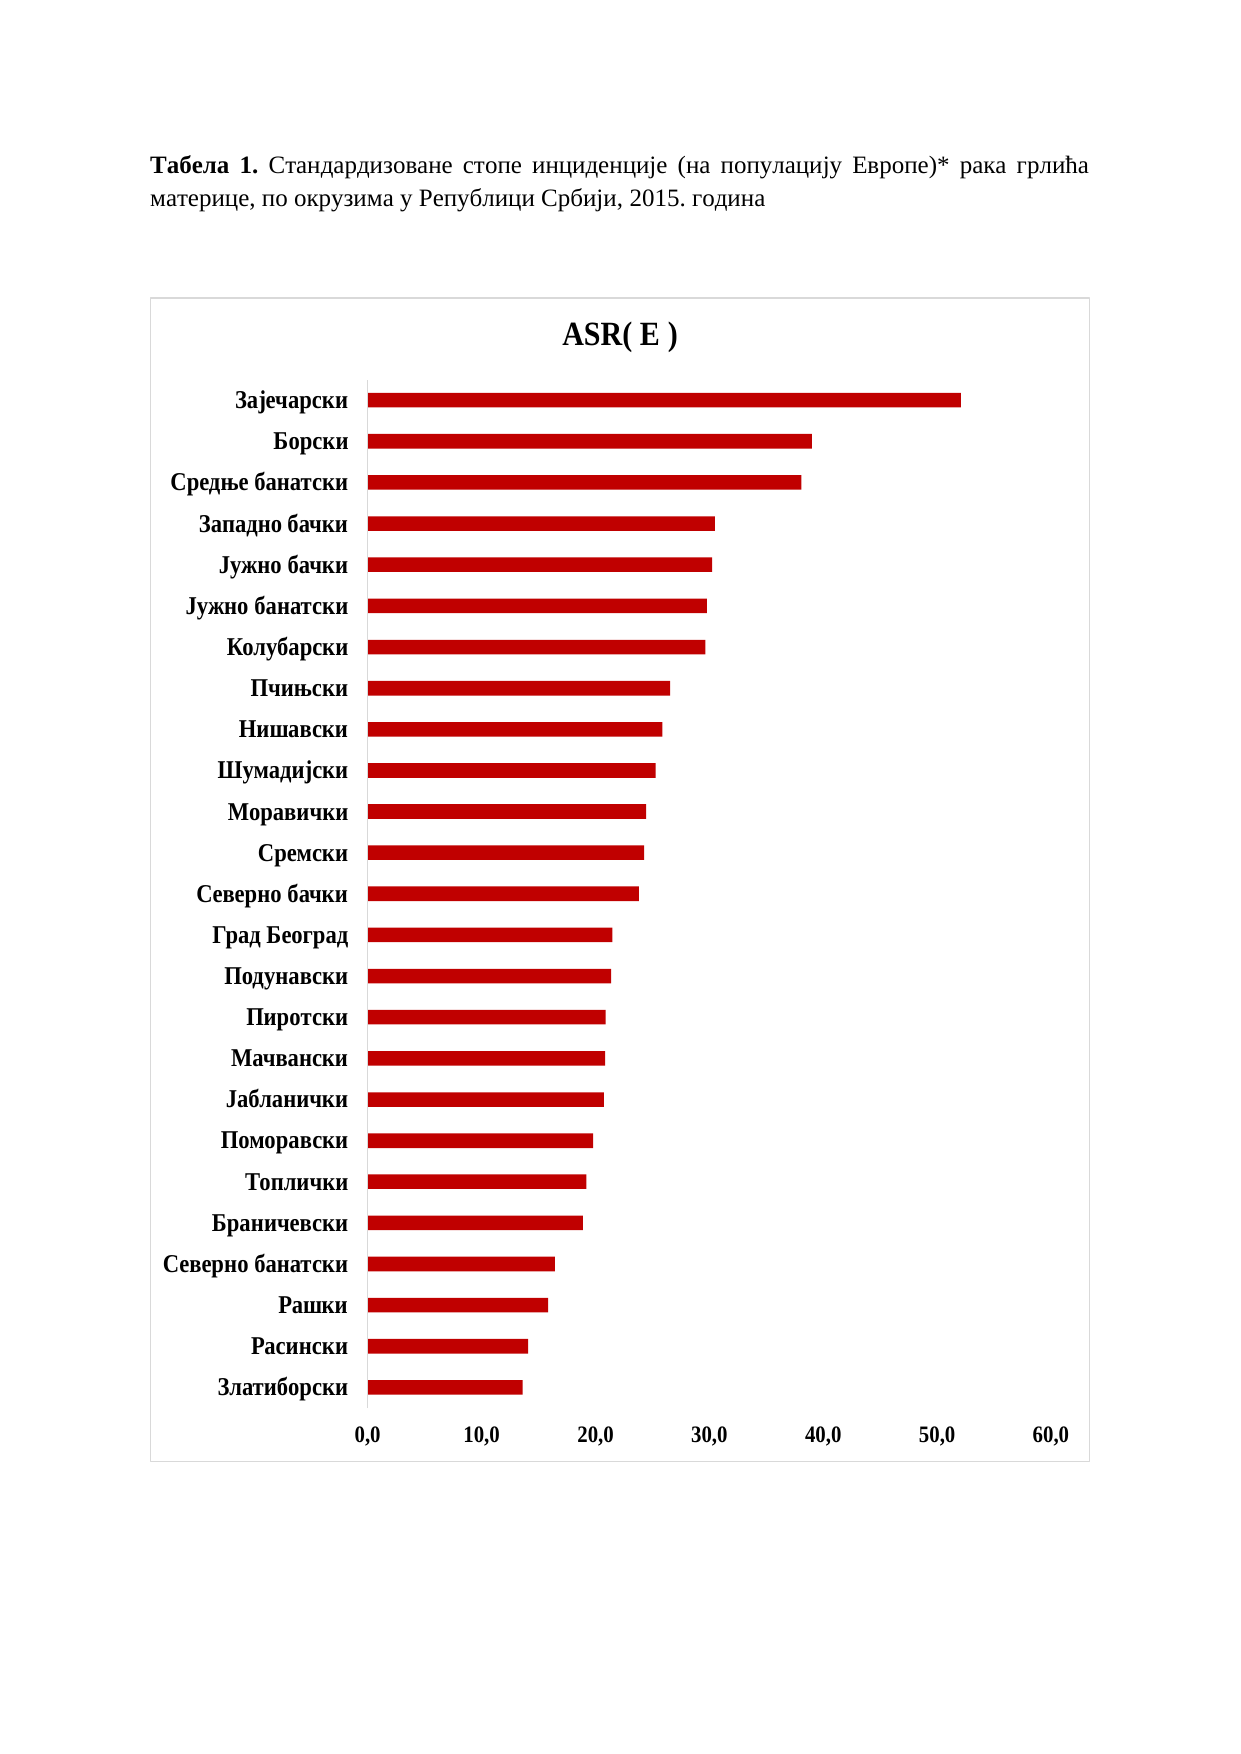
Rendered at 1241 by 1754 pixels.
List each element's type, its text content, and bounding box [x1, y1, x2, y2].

text Табела 1. Стандардизоване стопе инциденције (на популацију Европе)* рака грлића материце, по окрузима у Републици Србији, 2015. година [150, 179, 1090, 212]
